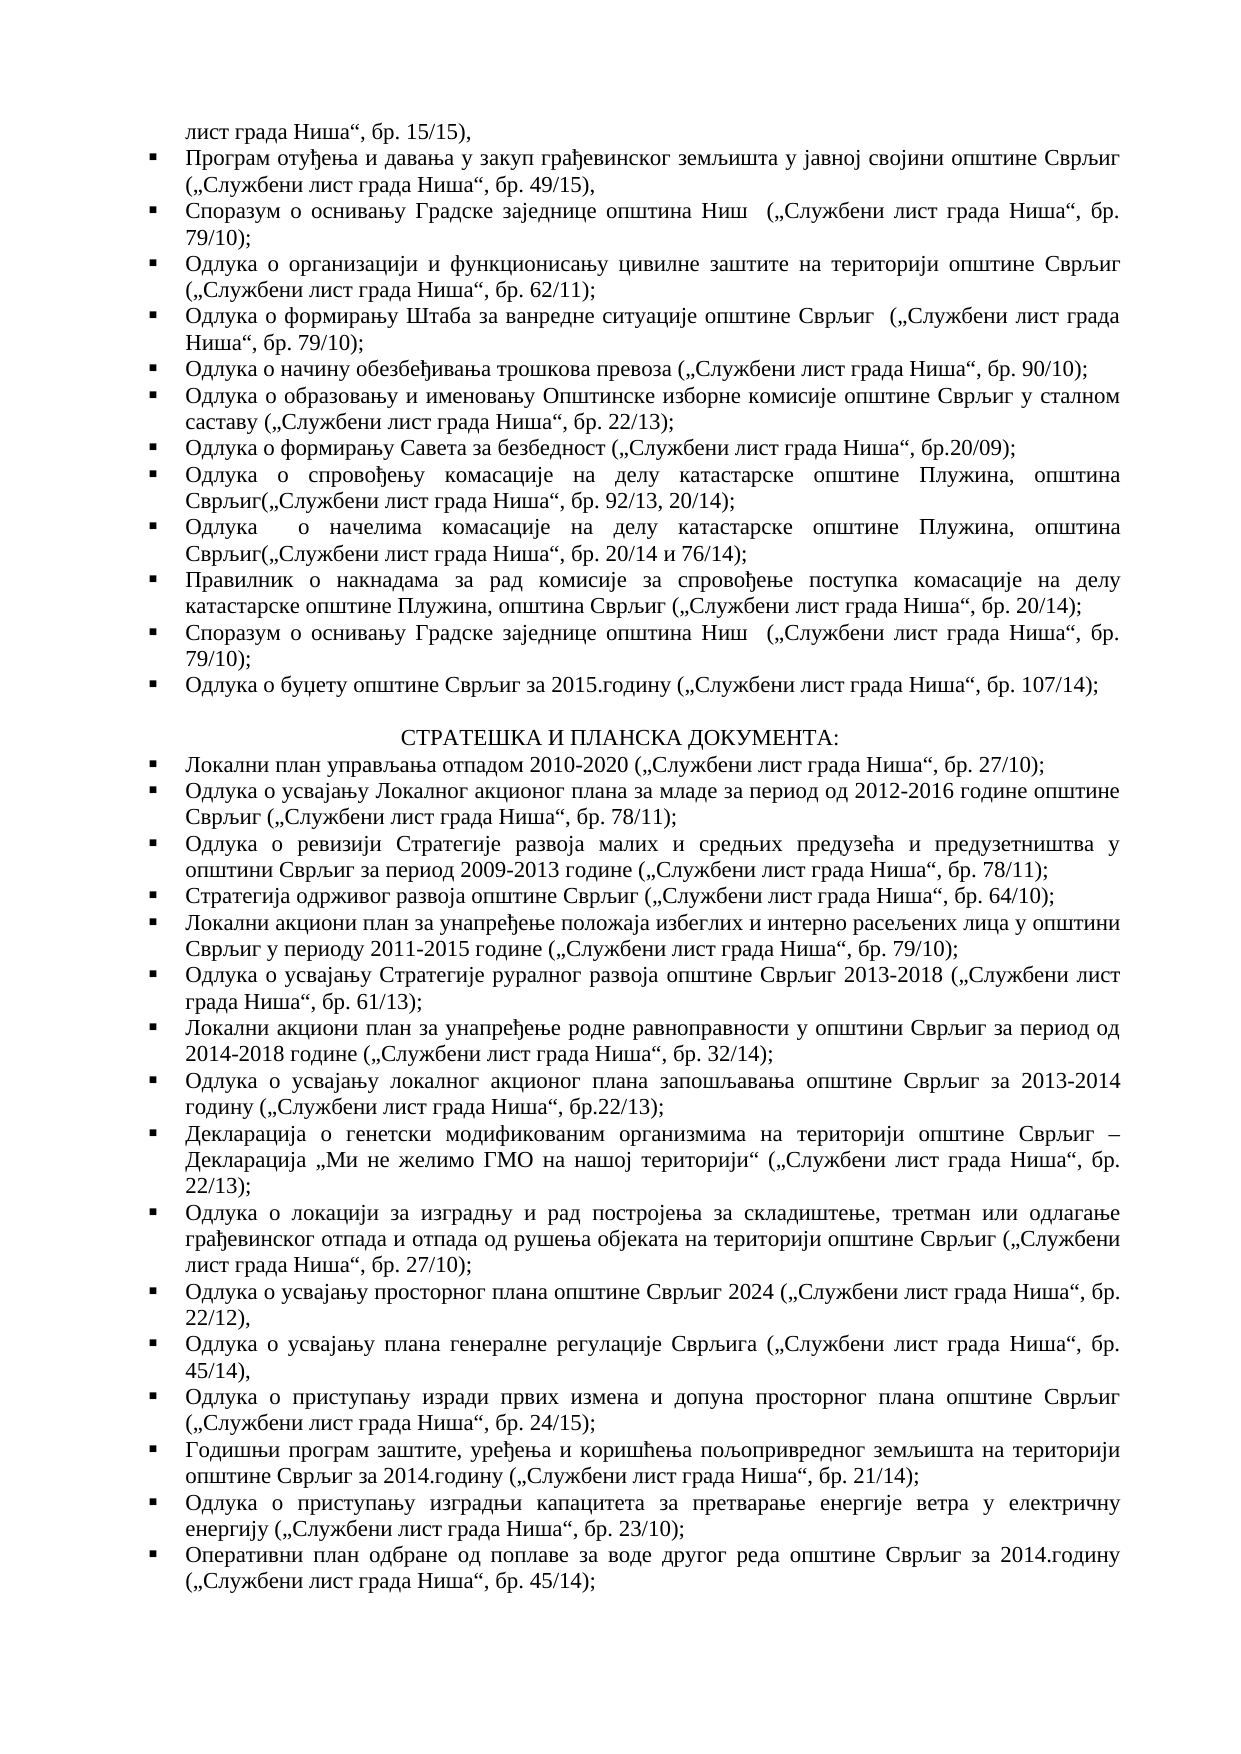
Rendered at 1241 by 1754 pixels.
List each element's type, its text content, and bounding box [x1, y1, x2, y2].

list Одлука о приступању изградњи капацитета за претварање енергије ветра у електричну енергију („Службени лист града Ниша“, бр. 23/10); [148, 1488, 1122, 1541]
list Одлука о усвајању Стратегије руралног развоја општине Сврљиг 2013-2018 („Службени лист града Ниша“, бр. 61/13); [148, 961, 1122, 1014]
list Одлука о формирању Штаба за ванредне ситуације општине Сврљиг („Службени лист града Ниша“, бр. 79/10); [148, 303, 1122, 355]
list Оперативни план одбране од поплаве за воде другог реда општине Сврљиг за 2014.годину („Службени лист града Ниша“, бр. 45/14); [148, 1541, 1122, 1594]
list Декларација о генетски модификованим организмима на територији општине Сврљиг – Декларација „Ми не желимо ГМО на нашој територији“ („Службени лист града Ниша“, бр. 22/13); [148, 1119, 1122, 1199]
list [148, 118, 1122, 144]
list Правилник о накнадама за рад комисије за спровођење поступка комасације на делу катастарске општине Плужина, општина Сврљиг („Службени лист града Ниша“, бр. 20/14); [148, 566, 1122, 619]
list Одлука о спровођењу комасације на делу катастарске општине Плужина, општина Сврљиг(„Службени лист града Ниша“, бр. 92/13, 20/14); [148, 461, 1122, 513]
list Одлука о усвајању Локалног акционог плана за младе за период од 2012-2016 године општине Сврљиг („Службени лист града Ниша“, бр. 78/11); [148, 777, 1122, 830]
list Одлука о начелима комасације на делу катастарске општине Плужина, општина Сврљиг(„Службени лист града Ниша“, бр. 20/14 и 76/14); [148, 513, 1122, 566]
list Одлука о буџету општине Сврљиг за 2015.годину („Службени лист града Ниша“, бр. 107/14); [148, 672, 1122, 698]
list Споразум о оснивању Градске заједнице општина Ниш („Службени лист града Ниша“, бр. 79/10); [148, 197, 1122, 250]
list Одлука о начину обезбеђивања трошкова превоза („Службени лист града Ниша“, бр. 90/10); [148, 355, 1122, 382]
list Локални акциони план за унапређење положаја избеглих и интерно расељених лица у општини Сврљиг у периоду 2011-2015 године („Службени лист града Ниша“, бр. 79/10); [148, 909, 1122, 961]
list Одлука о усвајању плана генералне регулације Сврљига („Службени лист града Ниша“, бр. 45/14), [148, 1330, 1122, 1383]
list Одлука о образовању и именовању Општинске изборне комисије општине Сврљиг у сталном саставу („Службени лист града Ниша“, бр. 22/13); [148, 382, 1122, 434]
list Одлука о усвајању просторног плана општине Сврљиг 2024 („Службени лист града Ниша“, бр. 22/12), [148, 1278, 1122, 1330]
list Одлука о формирању Савета за безбедност („Службени лист града Ниша“, бр.20/09); [148, 434, 1122, 461]
list Одлука о организацији и функционисању цивилне заштите на територији општине Сврљиг („Службени лист града Ниша“, бр. 62/11); [148, 250, 1122, 303]
list Одлука о ревизији Стратегије развоја малих и средњих предузећа и предузетништва у општини Сврљиг за период 2009-2013 године („Службени лист града Ниша“, бр. 78/11); [148, 830, 1122, 882]
list Програм отуђења и давања у закуп грађевинског земљишта у јавној својини општине Сврљиг („Службени лист града Ниша“, бр. 49/15), [148, 144, 1122, 197]
list Одлука о локацији за изградњу и рад постројења за складиштење, третман или одлагање грађевинског отпада и отпада од рушења објеката на територији општине Сврљиг („Службени лист града Ниша“, бр. 27/10); [148, 1199, 1122, 1278]
list Одлука о приступању изради првих измена и допуна просторног плана општине Сврљиг („Службени лист града Ниша“, бр. 24/15); [148, 1383, 1122, 1436]
list Споразум о оснивању Градске заједнице општина Ниш („Службени лист града Ниша“, бр. 79/10); [148, 619, 1122, 672]
list Одлука о усвајању локалног акционог плана запошљавања општине Сврљиг за 2013-2014 годину („Службени лист града Ниша“, бр.22/13); [148, 1067, 1122, 1119]
list Локални акциони план за унапређење родне равноправности у општини Сврљиг за период од 2014-2018 године („Службени лист града Ниша“, бр. 32/14); [148, 1014, 1122, 1067]
list Годишњи програм заштите, уређења и коришћења пољопривредног земљишта на територији општине Сврљиг за 2014.годину („Службени лист града Ниша“, бр. 21/14); [148, 1436, 1122, 1488]
list Локални план управљања отпадом 2010-2020 („Службени лист града Ниша“, бр. 27/10); [148, 751, 1122, 777]
list Стратегија одрживог развоја општине Сврљиг („Службени лист града Ниша“, бр. 64/10); [148, 882, 1122, 909]
text СТРАТЕШКА И ПЛАНСКА ДОКУМЕНТА: [118, 724, 1122, 751]
